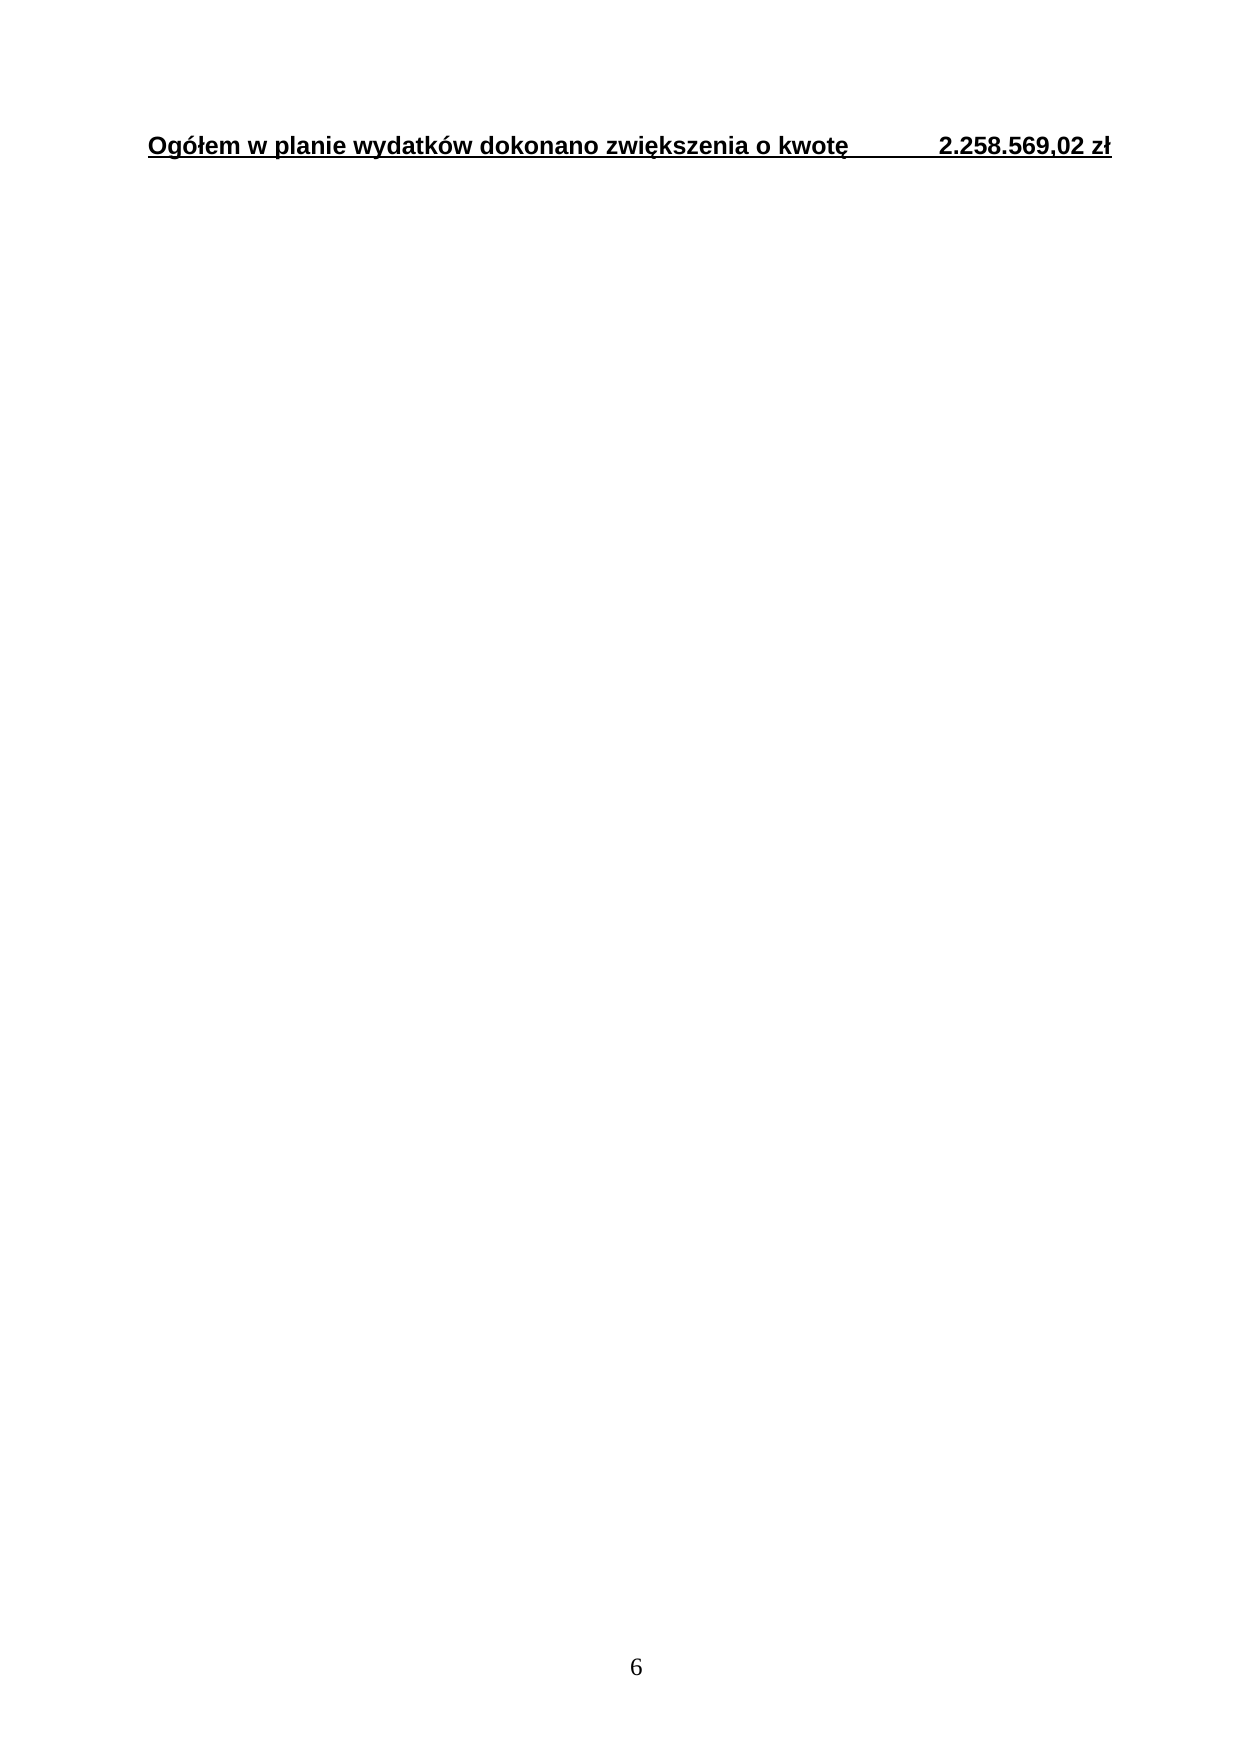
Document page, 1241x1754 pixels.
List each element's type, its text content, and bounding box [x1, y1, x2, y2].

text Ogółem w planie wydatków dokonano zwiększenia o kwotę 2.258.569,02 zł [148, 131, 1125, 160]
